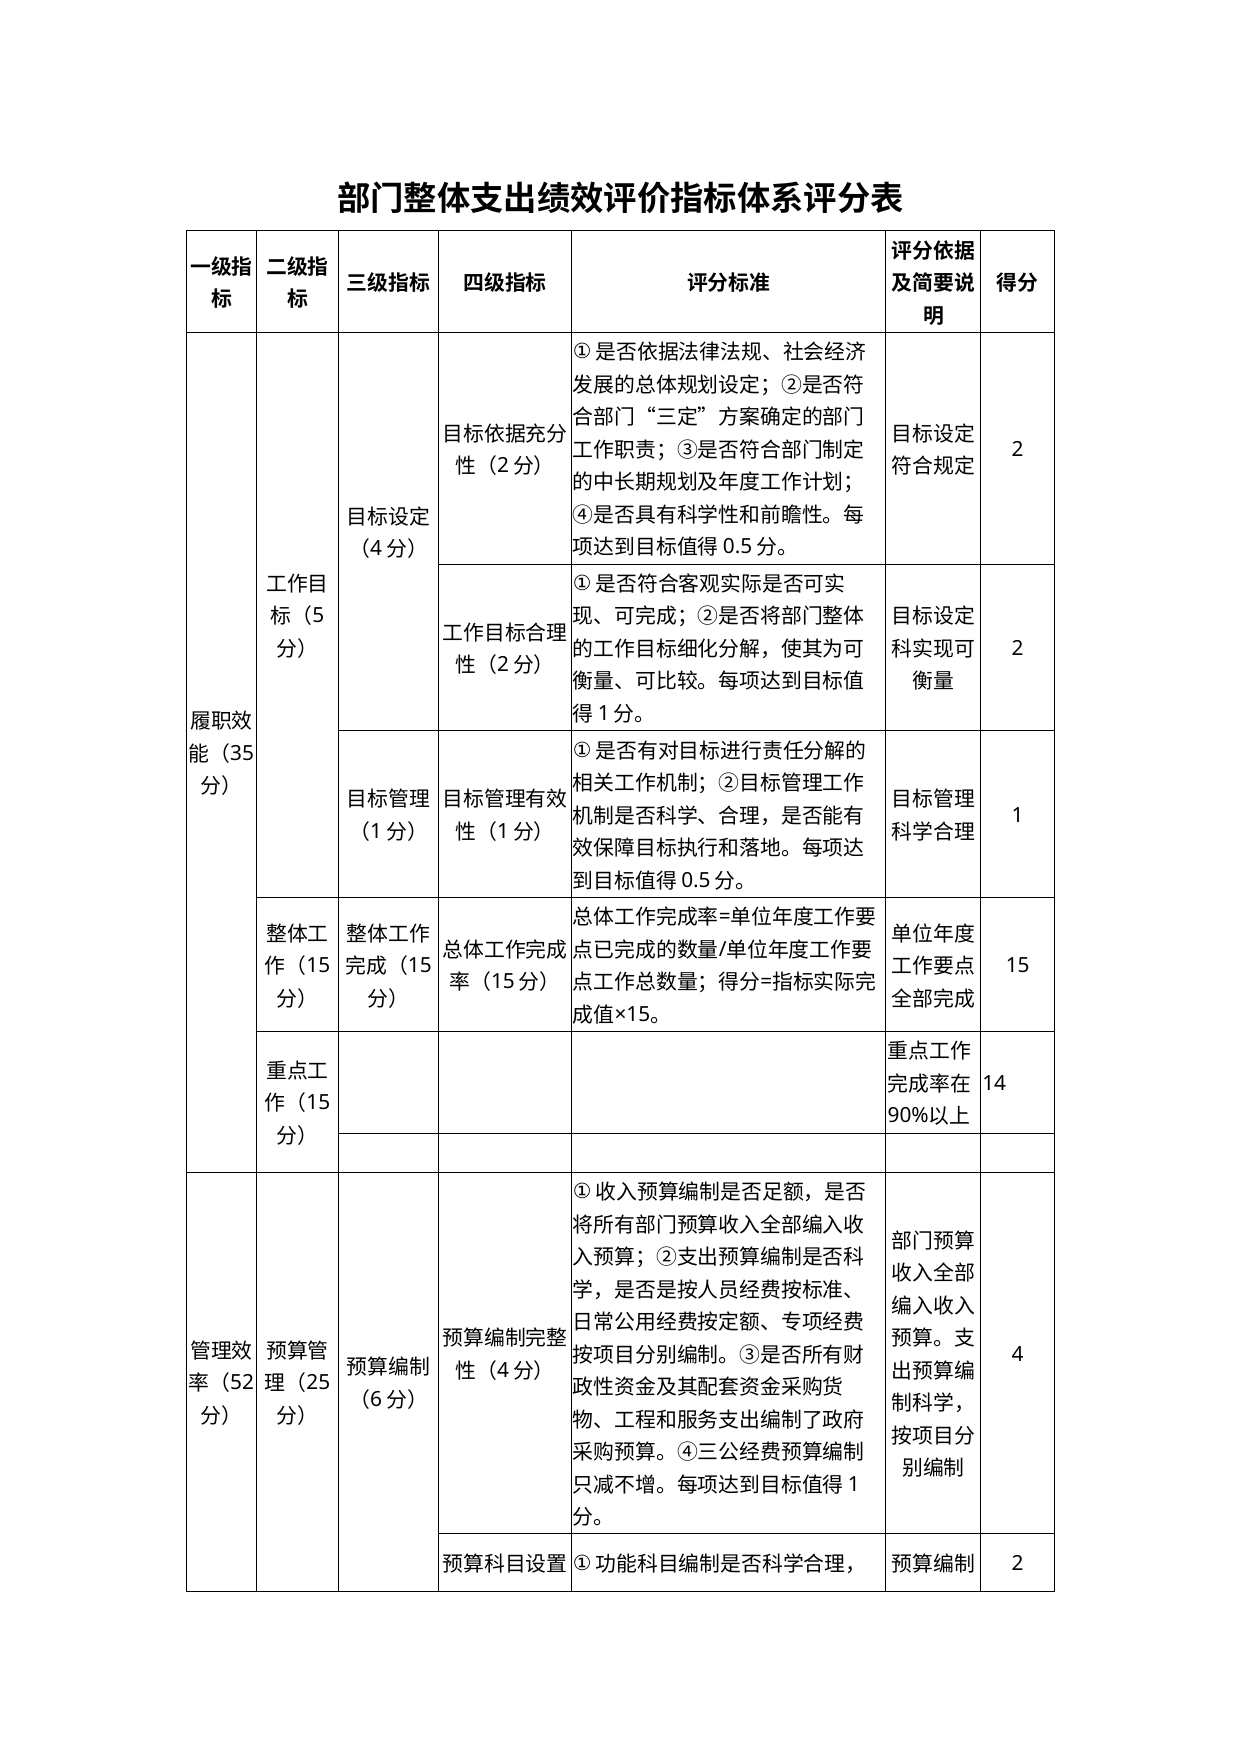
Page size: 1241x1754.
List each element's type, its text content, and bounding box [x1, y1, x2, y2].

table_cell 评分依据及简要说明 [886, 231, 980, 332]
table_cell 一级指标 [187, 231, 256, 332]
table_cell ①是否符合客观实际是否可实现、可完成；②是否将部门整体的工作目标细化分解，使其为可衡量、可比较。每项达到目标值得1分。 [572, 565, 885, 730]
table_cell [439, 1032, 571, 1133]
table_cell 预算编制（6分） [339, 1173, 438, 1591]
table_cell ①是否依据法律法规、社会经济发展的总体规划设定；②是否符合部门“三定”方案确定的部门工作职责；③是否符合部门制定的中长期规划及年度工作计划；④是否具有科学性和前瞻性。每项达到目标值得0.5分。 [572, 333, 885, 563]
table_cell 4 [981, 1173, 1054, 1533]
table_cell 履职效能（35分） [187, 333, 256, 1172]
table_cell [981, 1134, 1054, 1172]
table_cell 预算科目设置合理性（2分） [439, 1534, 571, 1591]
table_cell 14 [981, 1032, 1054, 1133]
table_cell 目标设定科实现可衡量 [886, 565, 980, 730]
table_cell 2 [981, 333, 1054, 563]
table_cell [572, 1032, 885, 1133]
table_cell [439, 1134, 571, 1172]
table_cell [572, 1534, 885, 1591]
table_cell 整体工作（15分） [257, 898, 338, 1031]
table_cell 评分标准 [572, 231, 885, 332]
table_cell 目标管理（1分） [339, 731, 438, 897]
table_cell 预算编制科学合理 [886, 1534, 980, 1591]
table_cell 总体工作完成率（15分） [439, 898, 571, 1031]
table_cell 四级指标 [439, 231, 571, 332]
table_cell 整体工作完成（15分） [339, 898, 438, 1031]
table_cell 重点工作完成率在90%以上 [886, 1032, 980, 1133]
table_cell 单位年度工作要点全部完成 [886, 898, 980, 1031]
table_cell 总体工作完成率=单位年度工作要点已完成的数量/单位年度工作要点工作总数量；得分=指标实际完成值×15。 [572, 898, 885, 1031]
table_cell ①收入预算编制是否足额，是否将所有部门预算收入全部编入收入预算；②支出预算编制是否科学，是否是按人员经费按标准、日常公用经费按定额、专项经费按项目分别编制。③是否所有财政性资金及其配套资金采购货物、工程和服务支出编制了政府采购预算。④三公经费预算编制只减不增。每项达到目标值得1分。 [572, 1173, 885, 1533]
table_cell 部门预算收入全部编入收入预算。支出预算编制科学，按项目分别编制 [886, 1173, 980, 1533]
table_cell 预算管理（25分） [257, 1173, 338, 1591]
table_cell 得分 [981, 231, 1054, 332]
table_header 部门整体支出绩效评价指标体系评分表 [186, 162, 1054, 230]
table_cell 2 [981, 1534, 1054, 1591]
table_cell 目标设定（4分） [339, 333, 438, 730]
table_cell [339, 1032, 438, 1133]
table_cell 目标管理有效性（1分） [439, 731, 571, 897]
table_cell 重点工作（15分） [257, 1032, 338, 1172]
table_cell 预算编制完整性（4分） [439, 1173, 571, 1533]
table_cell 15 [981, 898, 1054, 1031]
table_cell 二级指标 [257, 231, 338, 332]
table_cell 管理效率（52分） [187, 1173, 256, 1591]
table_cell 目标设定符合规定 [886, 333, 980, 563]
table_cell 工作目标（5分） [257, 333, 338, 897]
table_cell 三级指标 [339, 231, 438, 332]
table_cell 目标依据充分性（2分） [439, 333, 571, 563]
table_cell [886, 1134, 980, 1172]
table_cell [572, 1134, 885, 1172]
table_cell [339, 1134, 438, 1172]
table_cell 2 [981, 565, 1054, 730]
table_cell 目标管理科学合理 [886, 731, 980, 897]
table_cell 工作目标合理性（2分） [439, 565, 571, 730]
table_cell 1 [981, 731, 1054, 897]
table_cell ①是否有对目标进行责任分解的相关工作机制；②目标管理工作机制是否科学、合理，是否能有效保障目标执行和落地。每项达到目标值得0.5分。 [572, 731, 885, 897]
